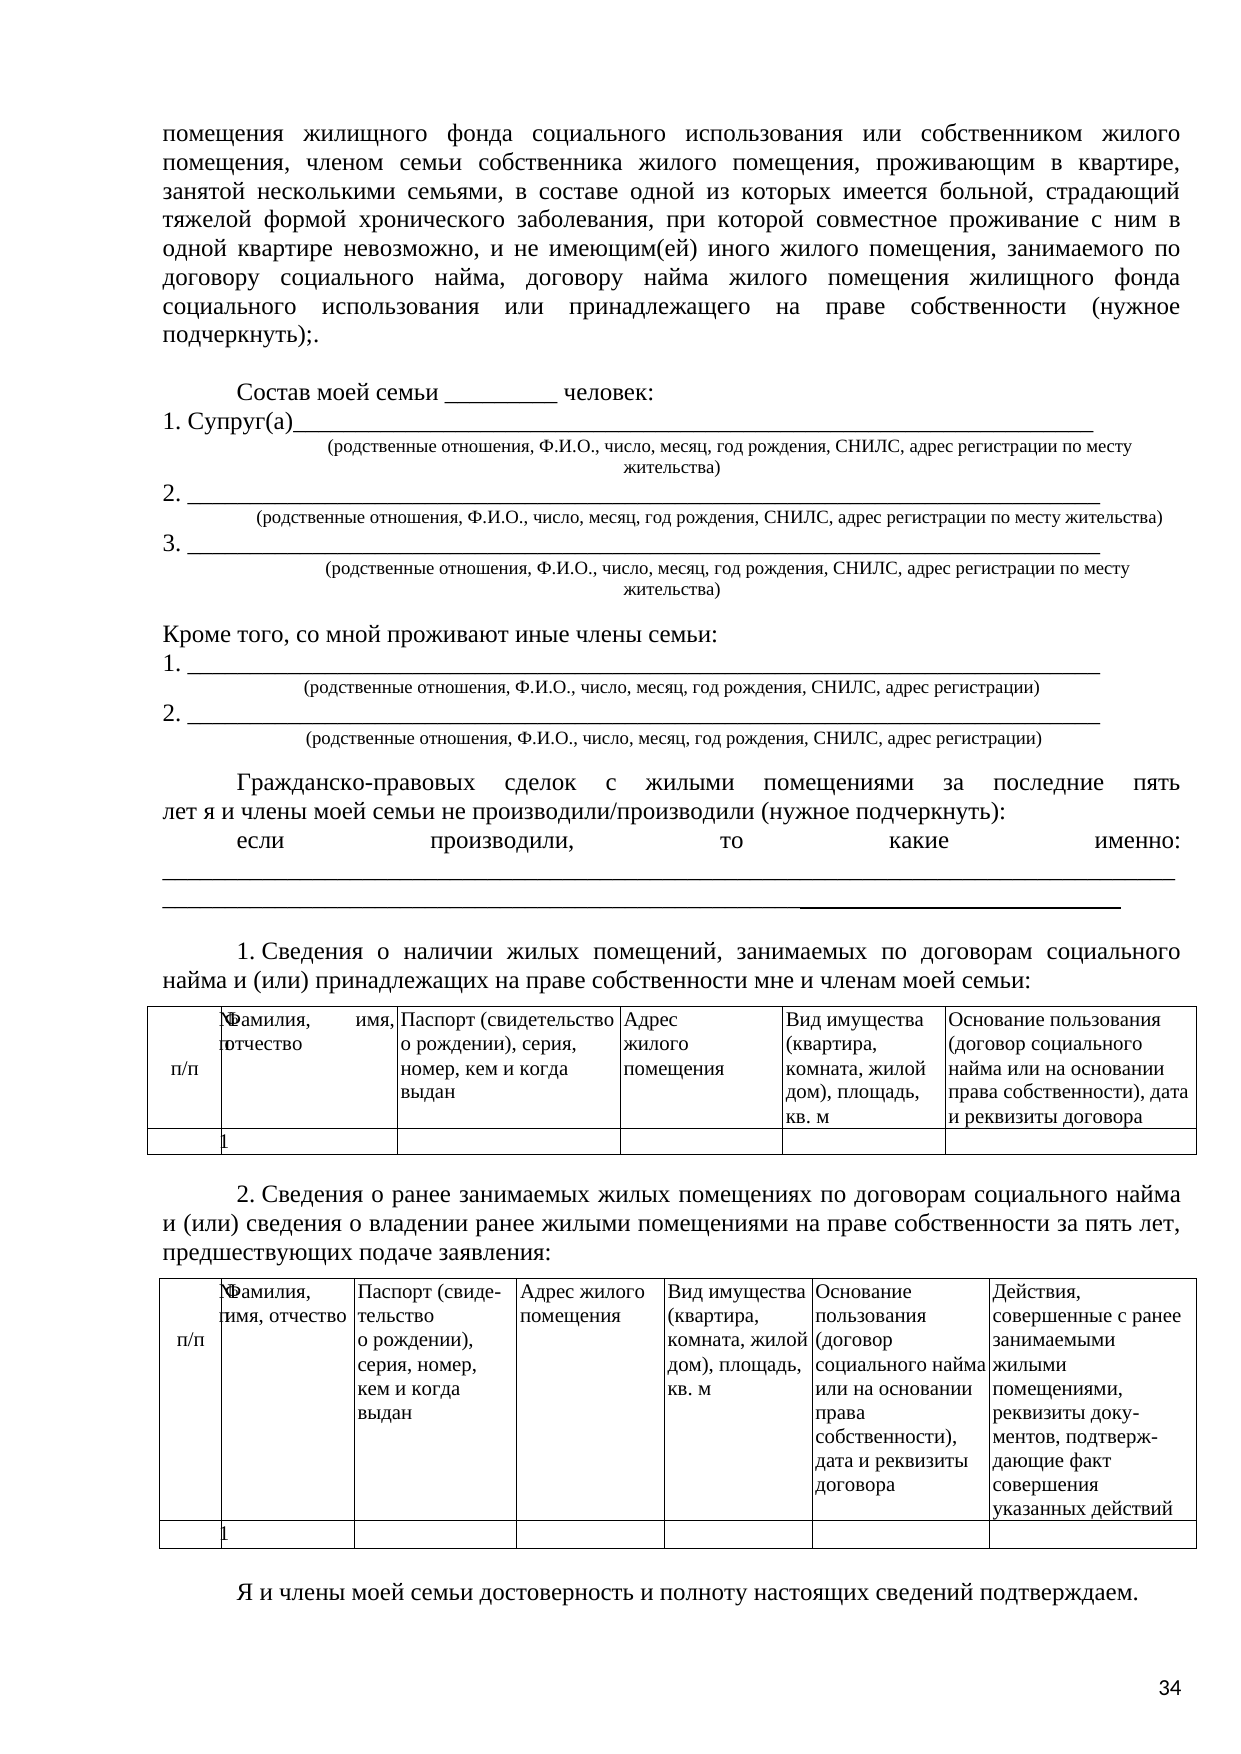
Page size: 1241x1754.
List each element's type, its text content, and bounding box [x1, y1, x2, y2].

table_header Фамилия, имя, отчество [222, 1279, 354, 1520]
table_cell [946, 1129, 1196, 1153]
table_header Вид имущества (квартира, комната, жилой дом), площадь, кв. м [783, 1007, 945, 1128]
table_cell [222, 1521, 354, 1548]
table_cell [990, 1521, 1196, 1548]
text Я и члены моей семьи достоверность и полноту настоящих сведений подтверждаем. [162, 1577, 1181, 1606]
text (родственные отношения, Ф.И.О., число, месяц, год рождения, СНИЛС, адрес регистрации по месту жительства) [162, 557, 1181, 600]
table_cell [222, 1129, 397, 1153]
table_header Адрес жилого помещения [621, 1007, 782, 1128]
table_cell [517, 1521, 664, 1548]
text 2. _________________________________________________________________________ [162, 698, 1181, 727]
text 1. Сведения о наличии жилых помещений, занимаемых по договорам социального найма и (или) принадлежащих на праве собственности мне и членам моей семьи: [162, 936, 1181, 994]
table_cell 1 [160, 1521, 221, 1548]
table_header Действия, совершенные с ранее занимаемыми жилыми помещениями, реквизиты документов, подтверждающие факт совершения указанных действий [990, 1279, 1196, 1520]
text Кроме того, со мной проживают иные члены семьи: [162, 619, 1181, 648]
text 2. _________________________________________________________________________ [162, 478, 1181, 506]
table_header Вид имущества (квартира, комната, жилой дом), площадь, кв. м [665, 1279, 812, 1520]
text 1. _________________________________________________________________________ [162, 648, 1181, 676]
table_header Фамилия, имя, отчество [222, 1007, 397, 1128]
text 2. Сведения о ранее занимаемых жилых помещениях по договорам социального найма и (или) сведения о владении ранее жилыми помещениями на праве собственности за пять лет, предшествующих подаче заявления: [162, 1179, 1181, 1266]
table_cell 1 [148, 1129, 221, 1153]
table_cell [355, 1521, 516, 1548]
table_header Основание пользования (договор социального найма или на основании права собственности), дата и реквизиты договора [813, 1279, 989, 1520]
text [162, 118, 1181, 348]
text (родственные отношения, Ф.И.О., число, месяц, год рождения, СНИЛС, адрес регистрации) [162, 676, 1181, 698]
table_header № пп/п [148, 1007, 221, 1128]
table_cell [398, 1129, 620, 1153]
text Гражданско-правовых сделок с жилыми помещениями за последние пять лет я и члены моей семьи не производили/производили (нужное подчеркнуть): [162, 767, 1181, 825]
text 1. Супруг(а)________________________________________________________________ [162, 406, 1181, 434]
text (родственные отношения, Ф.И.О., число, месяц, год рождения, СНИЛС, адрес регистрации по месту жительства) [162, 434, 1181, 478]
text (родственные отношения, Ф.И.О., число, месяц, год рождения, СНИЛС, адрес регистрации) [162, 727, 1181, 748]
table_cell [783, 1129, 945, 1153]
table_header Паспорт (свидетельство о рождении), серия, номер, кем и когда выдан [355, 1279, 516, 1520]
table_cell [813, 1521, 989, 1548]
table_header Основание пользования (договор социального найма или на основании права собственности), дата и реквизиты договора [946, 1007, 1196, 1128]
table_cell [621, 1129, 782, 1153]
table_header Паспорт (свидетельство о рождении), серия, номер, кем и когда выдан [398, 1007, 620, 1128]
table_header № пп/п [160, 1279, 221, 1520]
text (родственные отношения, Ф.И.О., число, месяц, год рождения, СНИЛС, адрес регистрации по месту жительства) [162, 506, 1181, 528]
text 3. _________________________________________________________________________ [162, 528, 1181, 557]
text если производили, то какие именно: ____________________________________________________________________________________________________________________________________ [162, 825, 1181, 911]
text Состав моей семьи _________ человек: [162, 377, 1181, 406]
table_header Адрес жилого помещения [517, 1279, 664, 1520]
table_cell [665, 1521, 812, 1548]
